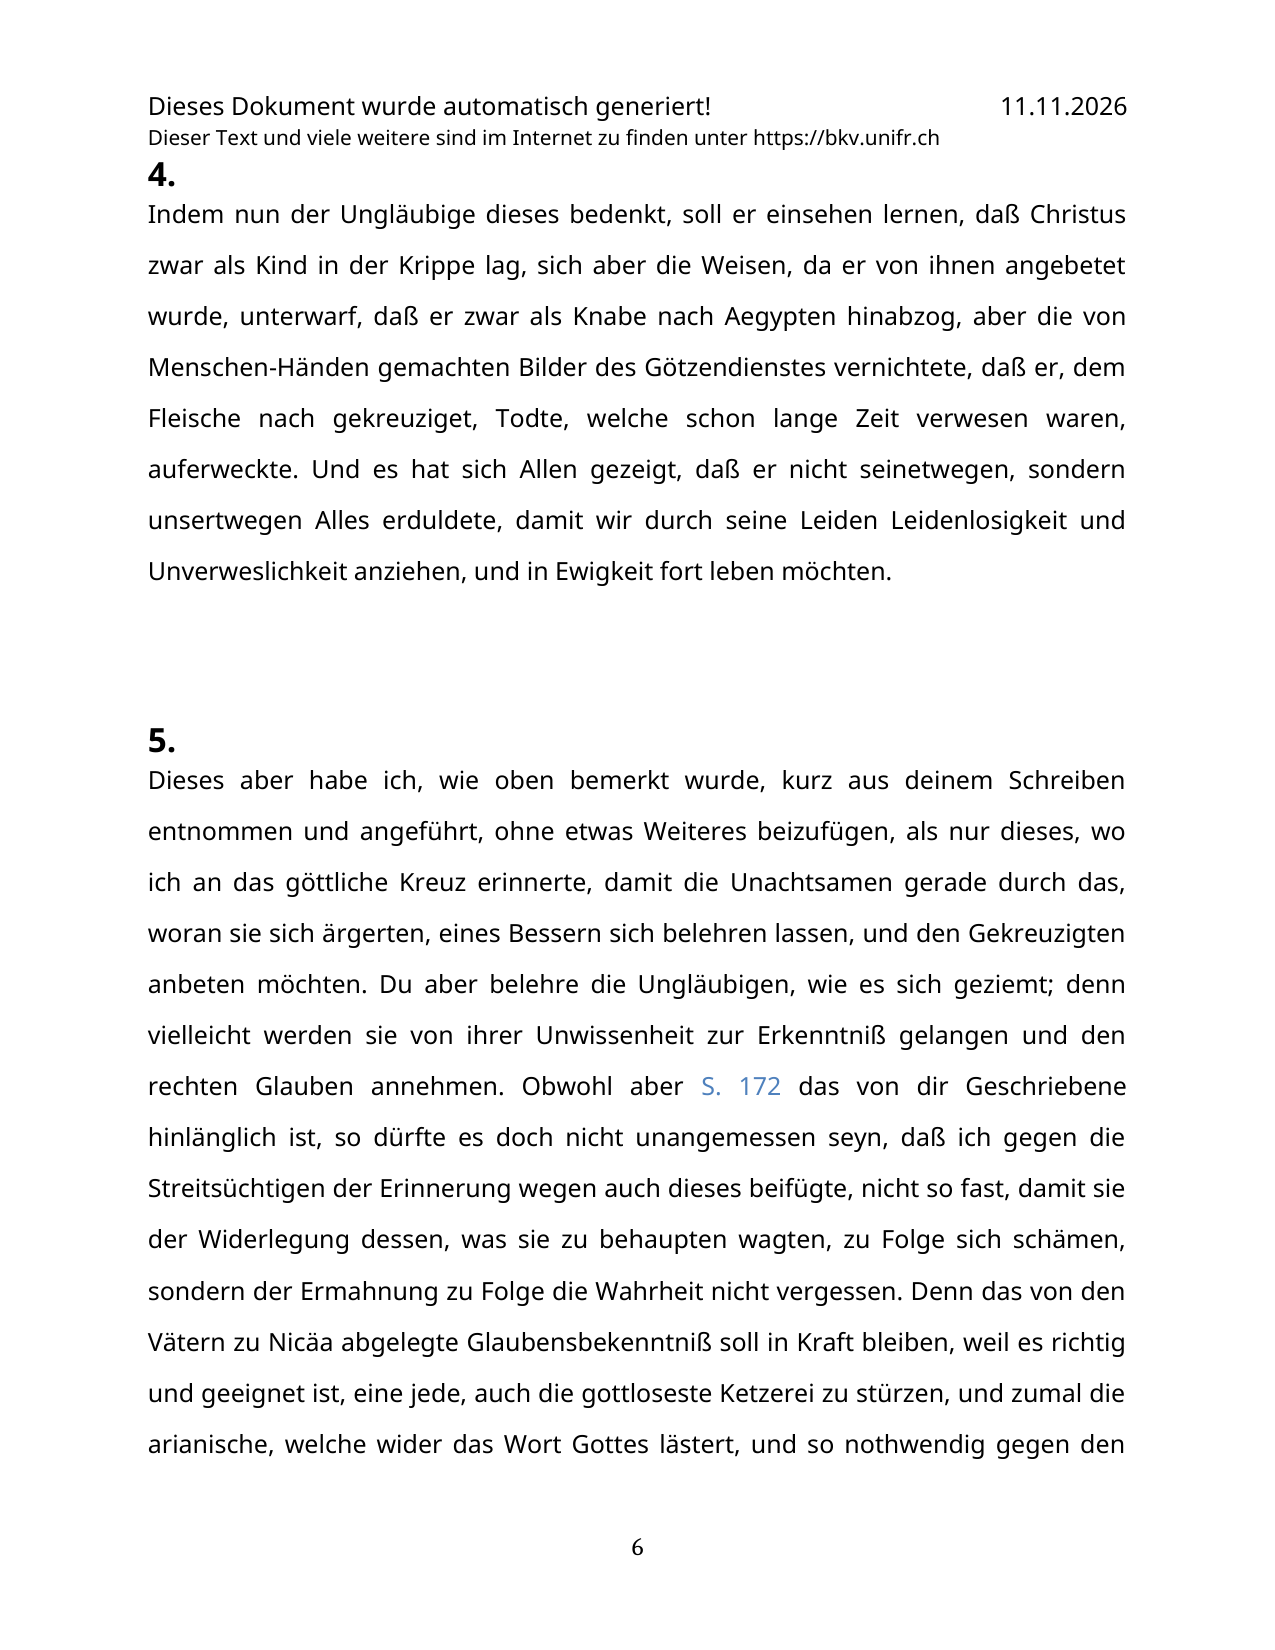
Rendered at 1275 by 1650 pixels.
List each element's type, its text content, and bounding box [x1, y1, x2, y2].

text Indem nun der Ungläubige dieses bedenkt, soll er einsehen lernen, daß Christus zwar als Kind in der Krippe lag, sich aber die Weisen, da er von ihnen angebetet wurde, unterwarf, daß er zwar als Knabe nach Aegypten hinabzog, aber die von Menschen-Händen gemachten Bilder des Götzendienstes vernichtete, daß er, dem Fleische nach gekreuziget, Todte, welche schon lange Zeit verwesen waren, auferweckte. Und es hat sich Allen gezeigt, daß er nicht seinetwegen, sondern unsertwegen Alles erduldete, damit wir durch seine Leiden Leidenlosigkeit und Unverweslichkeit anziehen, und in Ewigkeit fort leben möchten. [148, 196, 1127, 588]
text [148, 763, 1127, 1460]
subtitle 5. [148, 717, 1127, 763]
subtitle 4. [148, 151, 1127, 196]
